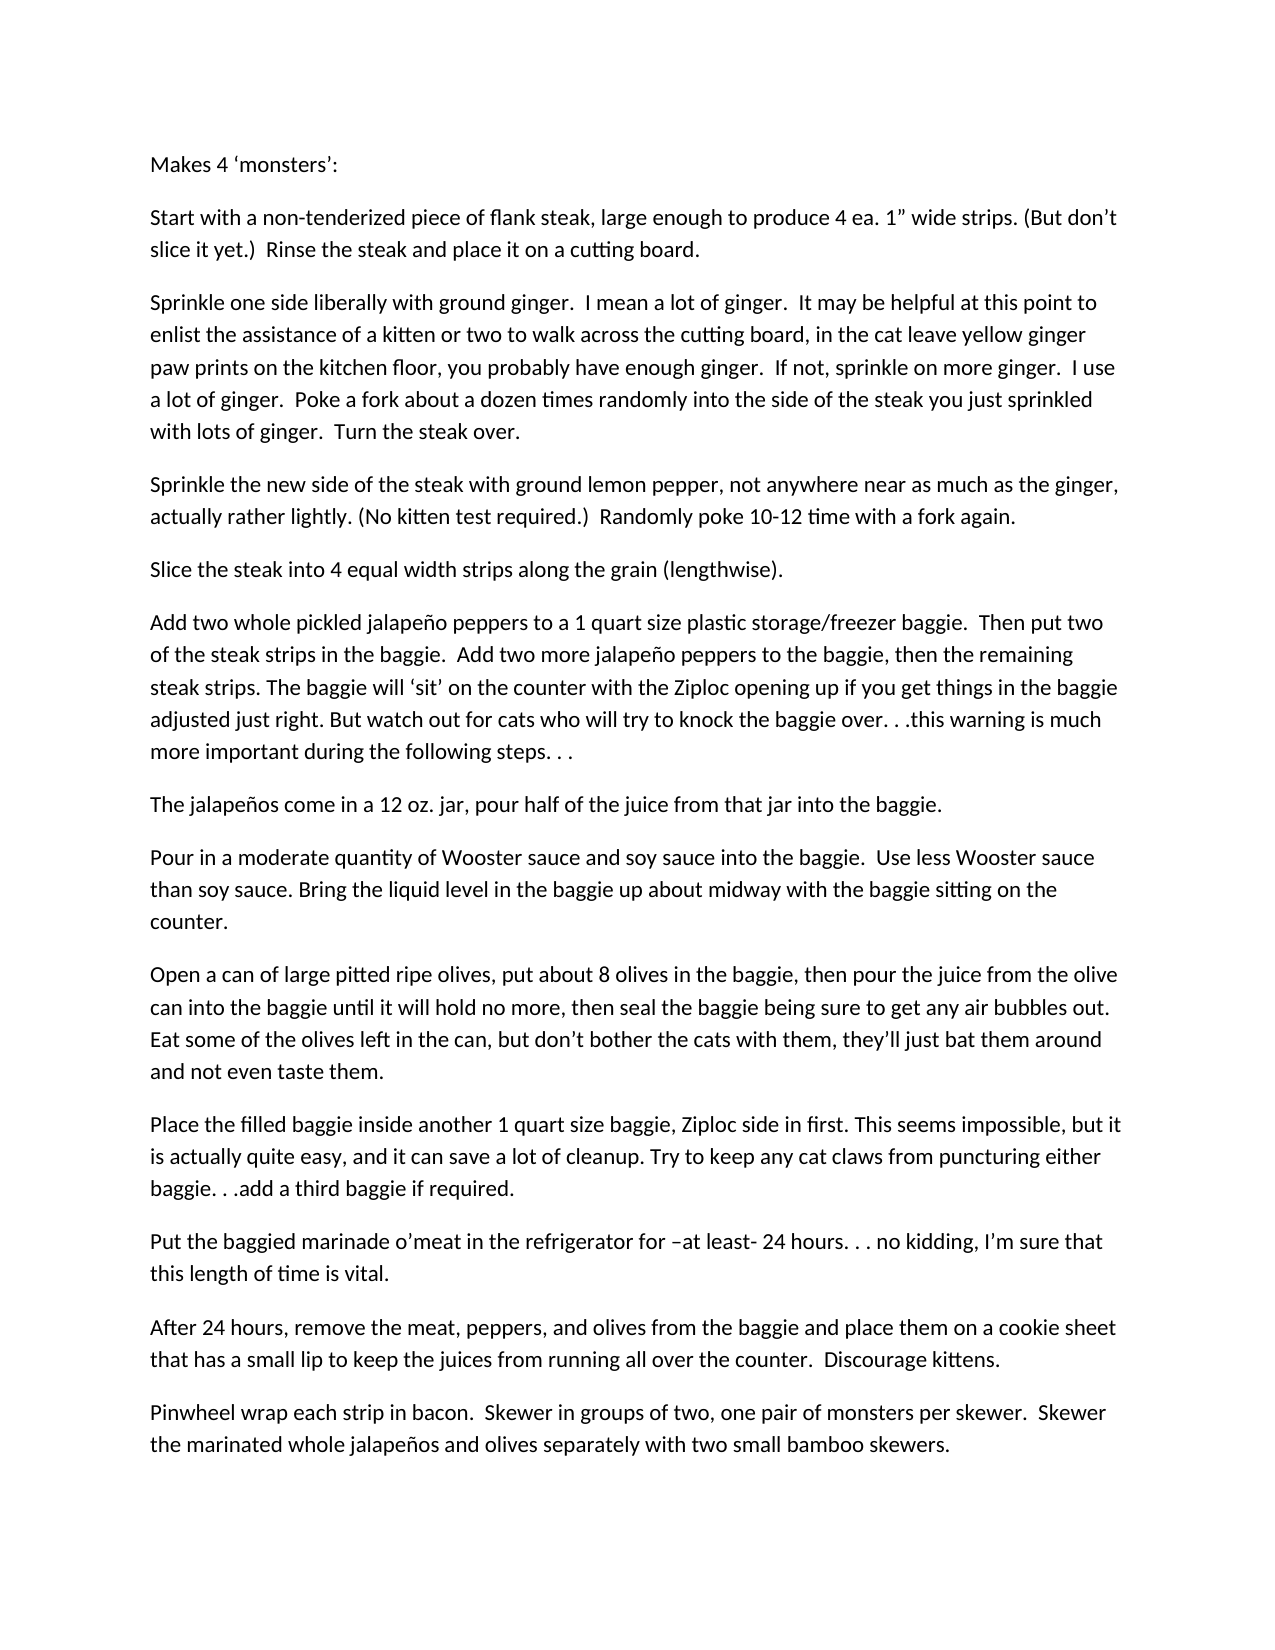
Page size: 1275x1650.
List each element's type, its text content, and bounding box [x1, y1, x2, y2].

text Open a can of large pitted ripe olives, put about 8 olives in the baggie, then pour the juice from the olive can into the baggie until it will hold no more, then seal the baggie being sure to get any air bubbles out. Eat some of the olives left in the can, but don’t bother the cats with them, they’ll just bat them around and not even taste them. [150, 960, 1125, 1085]
text The jalapeños come in a 12 oz. jar, pour half of the juice from that jar into the baggie. [150, 790, 1125, 818]
text Pour in a moderate quantity of Wooster sauce and soy sauce into the baggie. Use less Wooster sauce than soy sauce. Bring the liquid level in the baggie up about midway with the baggie sitting on the counter. [150, 843, 1125, 935]
text After 24 hours, remove the meat, peppers, and olives from the baggie and place them on a cookie sheet that has a small lip to keep the juices from running all over the counter. Discourage kittens. [150, 1313, 1125, 1373]
text Place the filled baggie inside another 1 quart size baggie, Ziploc side in first. This seems impossible, but it is actually quite easy, and it can save a lot of cleanup. Try to keep any cat claws from puncturing either baggie. . .add a third baggie if required. [150, 1110, 1125, 1202]
text Sprinkle one side liberally with ground ginger. I mean a lot of ginger. It may be helpful at this point to enlist the assistance of a kitten or two to walk across the cutting board, in the cat leave yellow ginger paw prints on the kitchen floor, you probably have enough ginger. If not, sprinkle on more ginger. I use a lot of ginger. Poke a fork about a dozen times randomly into the side of the steak you just sprinkled with lots of ginger. Turn the steak over. [150, 288, 1125, 445]
text Pinwheel wrap each strip in bacon. Skewer in groups of two, one pair of monsters per skewer. Skewer the marinated whole jalapeños and olives separately with two small bamboo skewers. [150, 1398, 1125, 1458]
text Sprinkle the new side of the steak with ground lemon pepper, not anywhere near as much as the ginger, actually rather lightly. (No kitten test required.) Randomly poke 10-12 time with a fork again. [150, 470, 1125, 530]
text Add two whole pickled jalapeño peppers to a 1 quart size plastic storage/freezer baggie. Then put two of the steak strips in the baggie. Add two more jalapeño peppers to the baggie, then the remaining steak strips. The baggie will ‘sit’ on the counter with the Ziploc opening up if you get things in the baggie adjusted just right. But watch out for cats who will try to knock the baggie over. . .this warning is much more important during the following steps. . . [150, 608, 1125, 765]
text Put the baggied marinade o’meat in the refrigerator for –at least- 24 hours. . . no kidding, I’m sure that this length of time is vital. [150, 1227, 1125, 1288]
text Start with a non-tenderized piece of flank steak, large enough to produce 4 ea. 1” wide strips. (But don’t slice it yet.) Rinse the steak and place it on a cutting board. [150, 203, 1125, 263]
text Slice the steak into 4 equal width strips along the grain (lengthwise). [150, 555, 1125, 583]
text Makes 4 ‘monsters’: [150, 150, 1125, 178]
